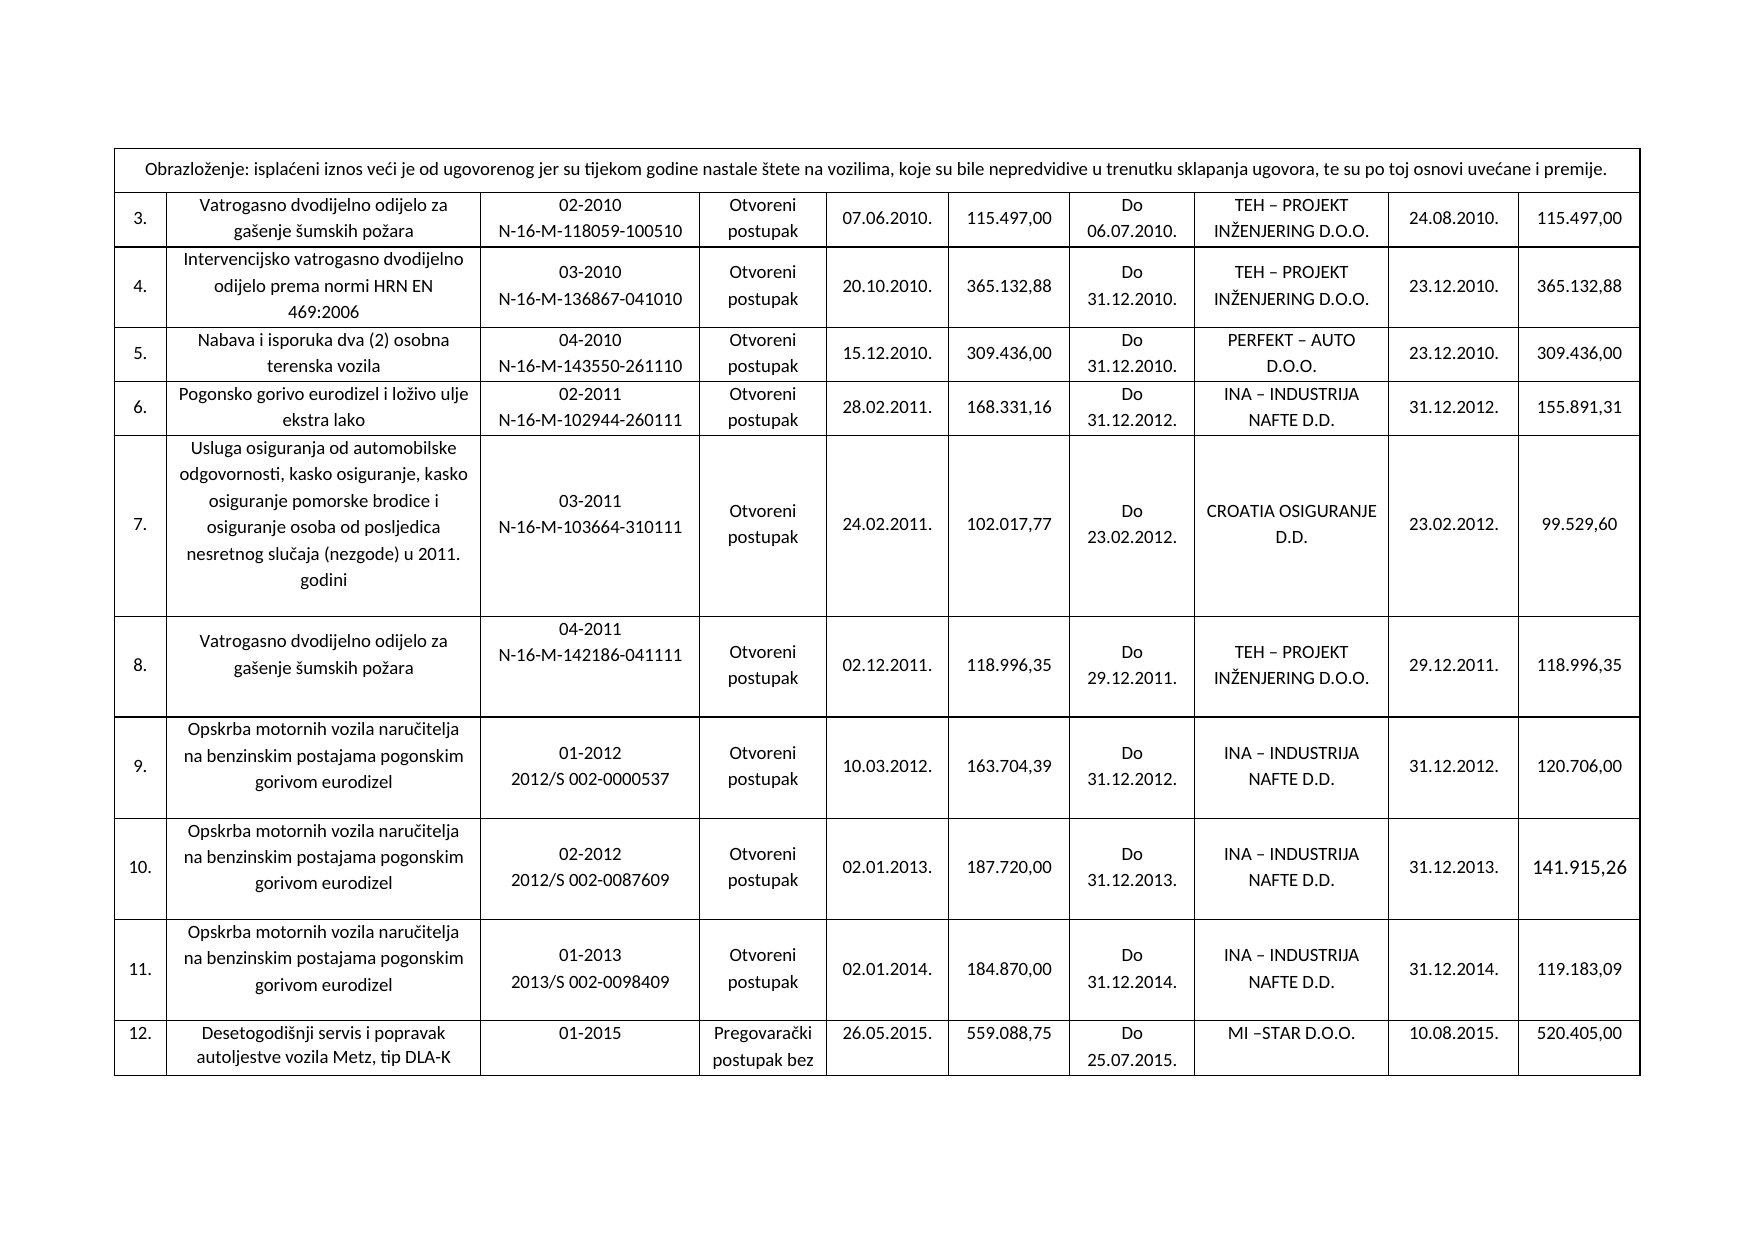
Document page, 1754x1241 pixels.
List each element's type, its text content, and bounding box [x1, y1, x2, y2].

table_cell 187.720,00 [949, 819, 1069, 919]
table_cell 309.436,00 [949, 328, 1069, 381]
table_cell 01-2012 2012/S 002-0000537 [481, 718, 699, 818]
table_cell 10.08.2015. [1389, 1021, 1518, 1074]
table_cell Do 31.12.2013. [1070, 819, 1194, 919]
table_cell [700, 1021, 826, 1074]
table_cell 10. [115, 819, 166, 919]
table_cell 168.331,16 [949, 382, 1069, 435]
table_cell 118.996,35 [1519, 617, 1639, 716]
table_cell 155.891,31 [1519, 382, 1639, 435]
table_cell 24.08.2010. [1389, 193, 1518, 246]
table_cell Otvoreni postupak [700, 920, 826, 1020]
table_cell INA – INDUSTRIJA NAFTE D.D. [1195, 718, 1388, 818]
table_cell 8. [115, 617, 166, 716]
table_cell Do 06.07.2010. [1070, 193, 1194, 246]
table_cell 23.12.2010. [1389, 328, 1518, 381]
table_cell Otvoreni postupak [700, 819, 826, 919]
table_cell Opskrba motornih vozila naručitelja na benzinskim postajama pogonskim gorivom eurodizel [167, 920, 480, 1020]
table_cell Do 25.07.2015. [1070, 1021, 1194, 1074]
table_cell 23.02.2012. [1389, 436, 1518, 616]
table_cell Otvoreni postupak [700, 718, 826, 818]
table_cell PERFEKT – AUTO D.O.O. [1195, 328, 1388, 381]
table_cell TEH – PROJEKT INŽENJERING D.O.O. [1195, 193, 1388, 246]
table_cell 29.12.2011. [1389, 617, 1518, 716]
table_cell Usluga osiguranja od automobilske odgovornosti, kasko osiguranje, kasko osiguranje pomorske brodice i osiguranje osoba od posljedica nesretnog slučaja (nezgode) u 2011. godini [167, 436, 480, 616]
table_cell 31.12.2013. [1389, 819, 1518, 919]
table_cell Otvoreni postupak [700, 328, 826, 381]
table_cell Do 31.12.2012. [1070, 382, 1194, 435]
table_cell 163.704,39 [949, 718, 1069, 818]
table_cell Otvoreni postupak [700, 193, 826, 246]
table_cell 11. [115, 920, 166, 1020]
table_cell 24.02.2011. [827, 436, 948, 616]
table_cell Otvoreni postupak [700, 436, 826, 616]
table_cell TEH – PROJEKT INŽENJERING D.O.O. [1195, 248, 1388, 327]
table_cell 31.12.2012. [1389, 718, 1518, 818]
table_cell 7. [115, 436, 166, 616]
table_cell 141.915,26 [1519, 819, 1639, 919]
table_cell Otvoreni postupak [700, 617, 826, 716]
table_cell 02-2011 N-16-M-102944-260111 [481, 382, 699, 435]
table_cell INA – INDUSTRIJA NAFTE D.D. [1195, 819, 1388, 919]
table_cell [167, 1021, 480, 1074]
table_cell 01-2013 2013/S 002-0098409 [481, 920, 699, 1020]
table_cell 02.12.2011. [827, 617, 948, 716]
table_cell 559.088,75 [949, 1021, 1069, 1074]
table_cell Vatrogasno dvodijelno odijelo za gašenje šumskih požara [167, 193, 480, 246]
table_cell 04-2010 N-16-M-143550-261110 [481, 328, 699, 381]
table_cell Otvoreni postupak [700, 382, 826, 435]
table_cell 4. [115, 248, 166, 327]
table_cell Pogonsko gorivo eurodizel i loživo ulje ekstra lako [167, 382, 480, 435]
table_cell Vatrogasno dvodijelno odijelo za gašenje šumskih požara [167, 617, 480, 716]
table_cell 15.12.2010. [827, 328, 948, 381]
table_cell CROATIA OSIGURANJE D.D. [1195, 436, 1388, 616]
table_cell 26.05.2015. [827, 1021, 948, 1074]
table_cell 10.03.2012. [827, 718, 948, 818]
table_cell 02-2010 N-16-M-118059-100510 [481, 193, 699, 246]
table_cell 365.132,88 [1519, 248, 1639, 327]
table_cell 118.996,35 [949, 617, 1069, 716]
table_cell 02-2012 2012/S 002-0087609 [481, 819, 699, 919]
table_cell 31.12.2012. [1389, 382, 1518, 435]
table_cell Do 31.12.2014. [1070, 920, 1194, 1020]
table_cell 99.529,60 [1519, 436, 1639, 616]
table_cell 31.12.2014. [1389, 920, 1518, 1020]
table_cell 115.497,00 [949, 193, 1069, 246]
table_cell 9. [115, 718, 166, 818]
table_cell 365.132,88 [949, 248, 1069, 327]
table_cell Do 31.12.2012. [1070, 718, 1194, 818]
table_cell 02.01.2013. [827, 819, 948, 919]
table_cell Do 31.12.2010. [1070, 328, 1194, 381]
table_cell Nabava i isporuka dva (2) osobna terenska vozila [167, 328, 480, 381]
table_cell 3. [115, 193, 166, 246]
table_cell 12. [115, 1021, 166, 1074]
table_cell Do 31.12.2010. [1070, 248, 1194, 327]
table_cell Obrazloženje: isplaćeni iznos veći je od ugovorenog jer su tijekom godine nastale štete na vozilima, koje su bile nepredvidive u trenutku sklapanja ugovora, te su po toj osnovi uvećane i premije. [115, 149, 1639, 192]
table_cell 184.870,00 [949, 920, 1069, 1020]
table_cell Do 23.02.2012. [1070, 436, 1194, 616]
table_cell 20.10.2010. [827, 248, 948, 327]
table_cell 23.12.2010. [1389, 248, 1518, 327]
table_cell 28.02.2011. [827, 382, 948, 435]
table_cell 03-2011 N-16-M-103664-310111 [481, 436, 699, 616]
table_cell 102.017,77 [949, 436, 1069, 616]
table_cell MI –STAR D.O.O. [1195, 1021, 1388, 1074]
table_cell Otvoreni postupak [700, 248, 826, 327]
table_cell Opskrba motornih vozila naručitelja na benzinskim postajama pogonskim gorivom eurodizel [167, 819, 480, 919]
table_cell 01-2015 [481, 1021, 699, 1074]
table_cell Do 29.12.2011. [1070, 617, 1194, 716]
table_cell 6. [115, 382, 166, 435]
table_cell 03-2010 N-16-M-136867-041010 [481, 248, 699, 327]
table_cell INA – INDUSTRIJA NAFTE D.D. [1195, 382, 1388, 435]
table_cell 309.436,00 [1519, 328, 1639, 381]
table_cell 5. [115, 328, 166, 381]
table_cell 04-2011 N-16-M-142186-041111 [481, 617, 699, 716]
table_cell Intervencijsko vatrogasno dvodijelno odijelo prema normi HRN EN 469:2006 [167, 248, 480, 327]
table_cell 520.405,00 [1519, 1021, 1639, 1074]
table_cell 115.497,00 [1519, 193, 1639, 246]
table_cell 119.183,09 [1519, 920, 1639, 1020]
table_cell 02.01.2014. [827, 920, 948, 1020]
table_cell 120.706,00 [1519, 718, 1639, 818]
table_cell 07.06.2010. [827, 193, 948, 246]
table_cell TEH – PROJEKT INŽENJERING D.O.O. [1195, 617, 1388, 716]
table_cell Opskrba motornih vozila naručitelja na benzinskim postajama pogonskim gorivom eurodizel [167, 718, 480, 818]
table_cell INA – INDUSTRIJA NAFTE D.D. [1195, 920, 1388, 1020]
